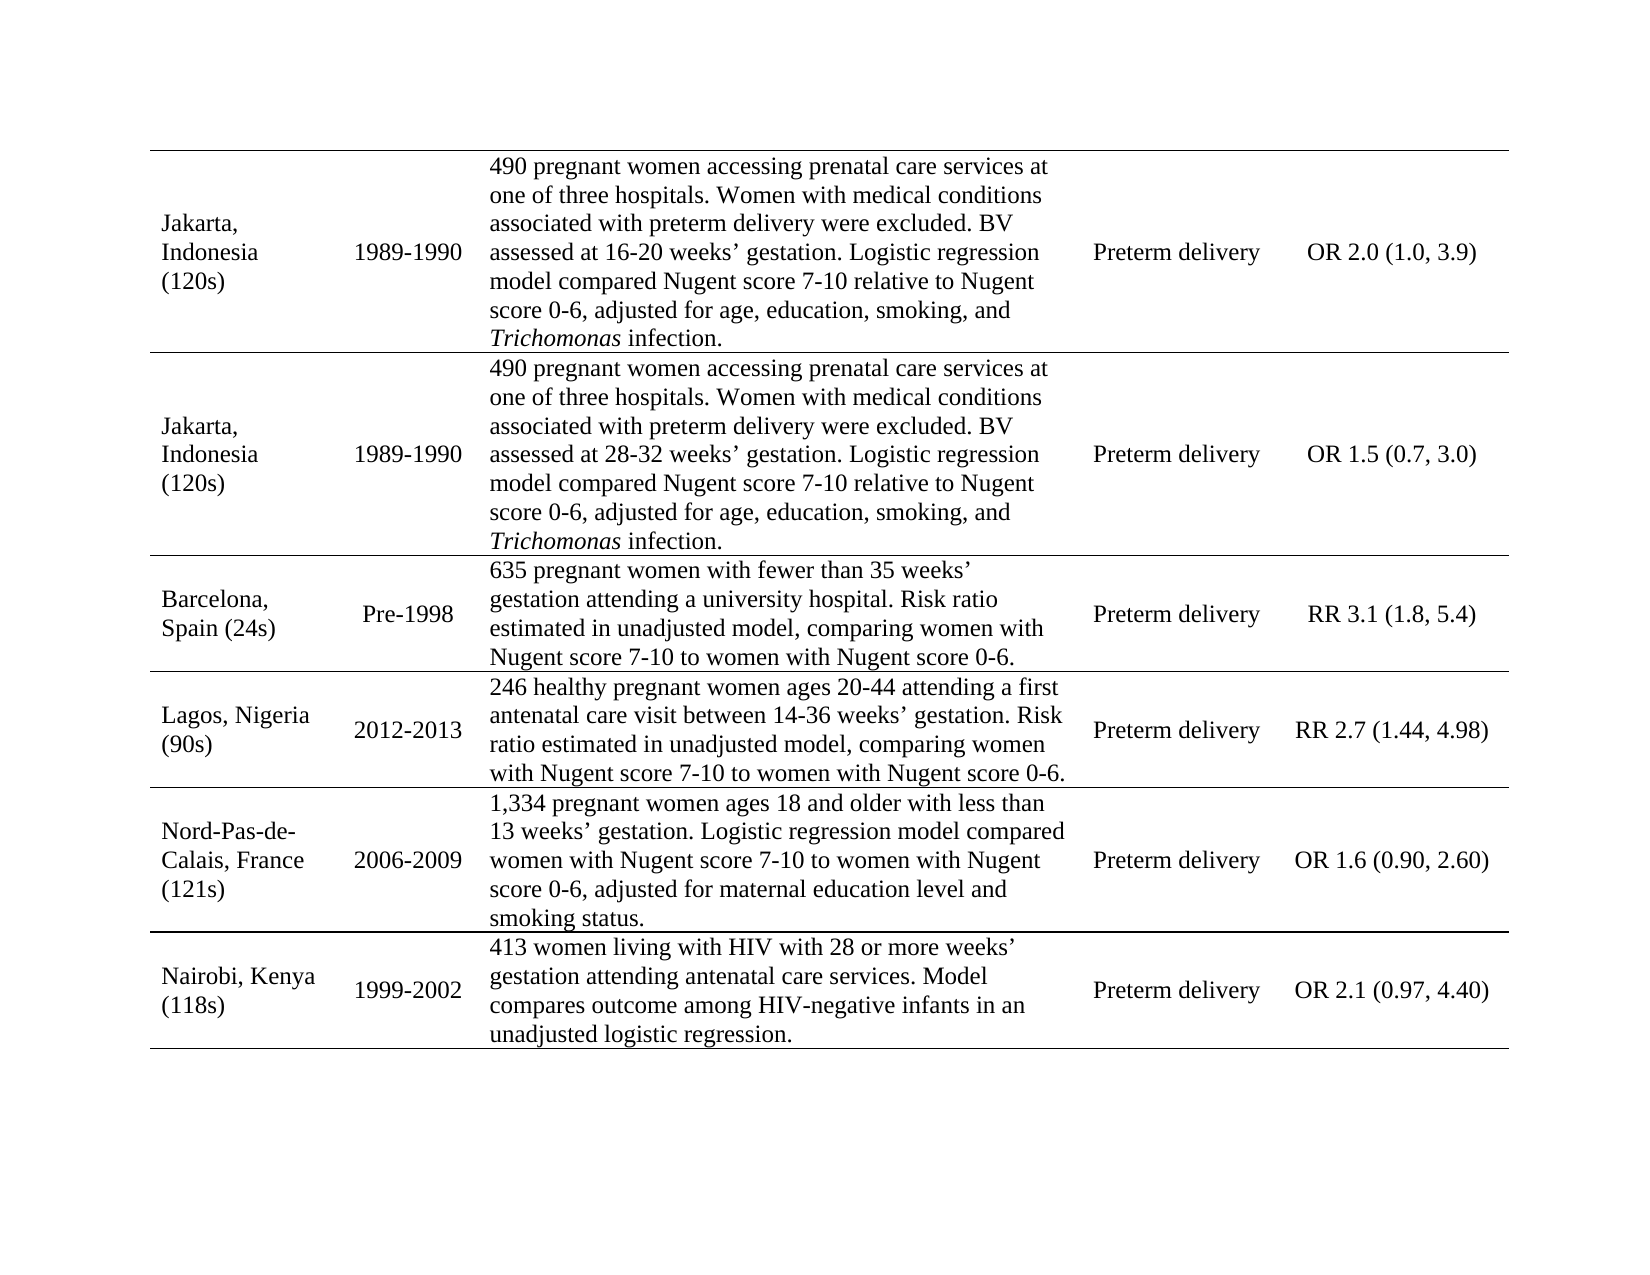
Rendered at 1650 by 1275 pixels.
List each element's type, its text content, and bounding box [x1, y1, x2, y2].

table_cell 1,334 pregnant women ages 18 and older with less than 13 weeks’ gestation. Logistic regression model compared women with Nugent score 7-10 to women with Nugent score 0-6, adjusted for maternal education level and smoking status. [478, 788, 1078, 931]
table_cell 490 pregnant women accessing prenatal care services at one of three hospitals. Women with medical conditions associated with preterm delivery were excluded. BV assessed at 28-32 weeks’ gestation. Logistic regression model compared Nugent score 7-10 relative to Nugent score 0-6, adjusted for age, education, smoking, and Trichomonas infection. [478, 353, 1078, 554]
table_cell 635 pregnant women with fewer than 35 weeks’ gestation attending a university hospital. Risk ratio estimated in unadjusted model, comparing women with Nugent score 7-10 to women with Nugent score 0-6. [478, 556, 1078, 671]
table_cell 2006-2009 [338, 788, 478, 931]
table_cell Preterm delivery [1078, 151, 1275, 352]
table_cell RR 2.7 (1.44, 4.98) [1275, 672, 1509, 787]
table_cell OR 1.6 (0.90, 2.60) [1275, 788, 1509, 931]
table_cell Jakarta, Indonesia (120s) [150, 151, 338, 352]
table_cell OR 2.1 (0.97, 4.40) [1275, 933, 1509, 1047]
table_cell RR 3.1 (1.8, 5.4) [1275, 556, 1509, 671]
table_cell 490 pregnant women accessing prenatal care services at one of three hospitals. Women with medical conditions associated with preterm delivery were excluded. BV assessed at 16-20 weeks’ gestation. Logistic regression model compared Nugent score 7-10 relative to Nugent score 0-6, adjusted for age, education, smoking, and Trichomonas infection. [478, 151, 1078, 352]
table_cell Preterm delivery [1078, 788, 1275, 931]
table_cell 1989-1990 [338, 353, 478, 554]
table_cell Lagos, Nigeria (90s) [150, 672, 338, 787]
table_cell Jakarta, Indonesia (120s) [150, 353, 338, 554]
table_cell 1999-2002 [338, 933, 478, 1047]
table_cell 413 women living with HIV with 28 or more weeks’ gestation attending antenatal care services. Model compares outcome among HIV-negative infants in an unadjusted logistic regression. [478, 933, 1078, 1047]
table_cell OR 2.0 (1.0, 3.9) [1275, 151, 1509, 352]
table_cell Pre-1998 [338, 556, 478, 671]
table_cell Preterm delivery [1078, 933, 1275, 1047]
table_cell 1989-1990 [338, 151, 478, 352]
table_cell OR 1.5 (0.7, 3.0) [1275, 353, 1509, 554]
table_cell Preterm delivery [1078, 556, 1275, 671]
table_cell 246 healthy pregnant women ages 20-44 attending a first antenatal care visit between 14-36 weeks’ gestation. Risk ratio estimated in unadjusted model, comparing women with Nugent score 7-10 to women with Nugent score 0-6. [478, 672, 1078, 787]
table_cell Nord-Pas-de-Calais, France (121s) [150, 788, 338, 931]
table_cell Preterm delivery [1078, 353, 1275, 554]
table_cell 2012-2013 [338, 672, 478, 787]
table_cell Preterm delivery [1078, 672, 1275, 787]
table_cell Barcelona, Spain (24s) [150, 556, 338, 671]
table_cell Nairobi, Kenya (118s) [150, 933, 338, 1047]
